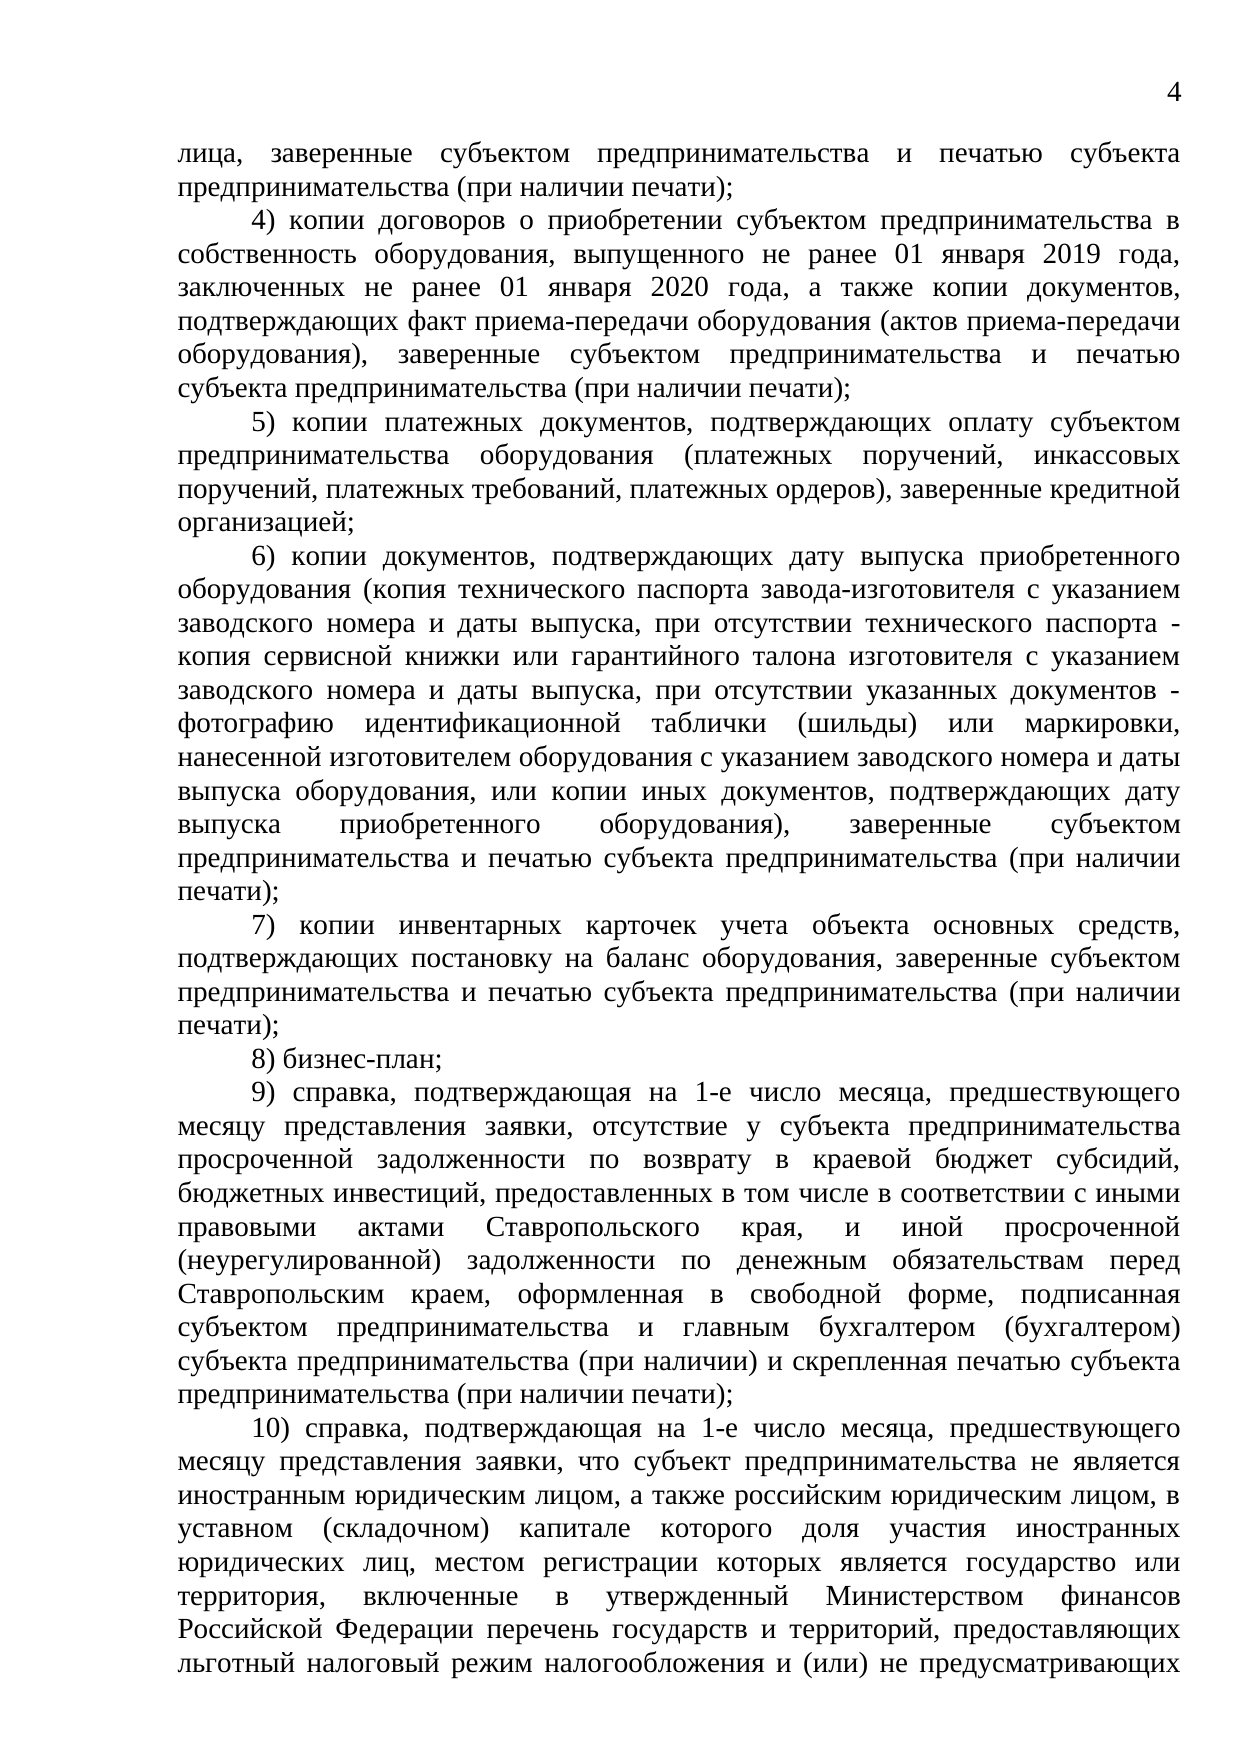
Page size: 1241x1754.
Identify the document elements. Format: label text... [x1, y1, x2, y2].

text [177, 1410, 1181, 1678]
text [177, 135, 1181, 202]
text 8) бизнес-план; [177, 1041, 1181, 1074]
text 4) копии договоров о приобретении субъектом предпринимательства в собственность оборудования, выпущенного не ранее 01 января 2019 года, заключенных не ранее 01 января 2020 года, а также копии документов, подтверждающих факт приема-передачи оборудования (актов приема-передачи оборудования), заверенные субъектом предпринимательства и печатью субъекта предпринимательства (при наличии печати); [177, 202, 1181, 404]
text 6) копии документов, подтверждающих дату выпуска приобретенного оборудования (копия технического паспорта завода-изготовителя с указанием заводского номера и даты выпуска, при отсутствии технического паспорта - копия сервисной книжки или гарантийного талона изготовителя с указанием заводского номера и даты выпуска, при отсутствии указанных документов - фотографию идентификационной таблички (шильды) или маркировки, нанесенной изготовителем оборудования с указанием заводского номера и даты выпуска оборудования, или копии иных документов, подтверждающих дату выпуска приобретенного оборудования), заверенные субъектом предпринимательства и печатью субъекта предпринимательства (при наличии печати); [177, 538, 1181, 907]
text 7) копии инвентарных карточек учета объекта основных средств, подтверждающих постановку на баланс оборудования, заверенные субъектом предпринимательства и печатью субъекта предпринимательства (при наличии печати); [177, 907, 1181, 1041]
text 9) справка, подтверждающая на 1-е число месяца, предшествующего месяцу представления заявки, отсутствие у субъекта предпринимательства просроченной задолженности по возврату в краевой бюджет субсидий, бюджетных инвестиций, предоставленных в том числе в соответствии с иными правовыми актами Ставропольского края, и иной просроченной (неурегулированной) задолженности по денежным обязательствам перед Ставропольским краем, оформленная в свободной форме, подписанная субъектом предпринимательства и главным бухгалтером (бухгалтером) субъекта предпринимательства (при наличии) и скрепленная печатью субъекта предпринимательства (при наличии печати); [177, 1074, 1181, 1410]
text 5) копии платежных документов, подтверждающих оплату субъектом предпринимательства оборудования (платежных поручений, инкассовых поручений, платежных требований, платежных ордеров), заверенные кредитной организацией; [177, 404, 1181, 538]
